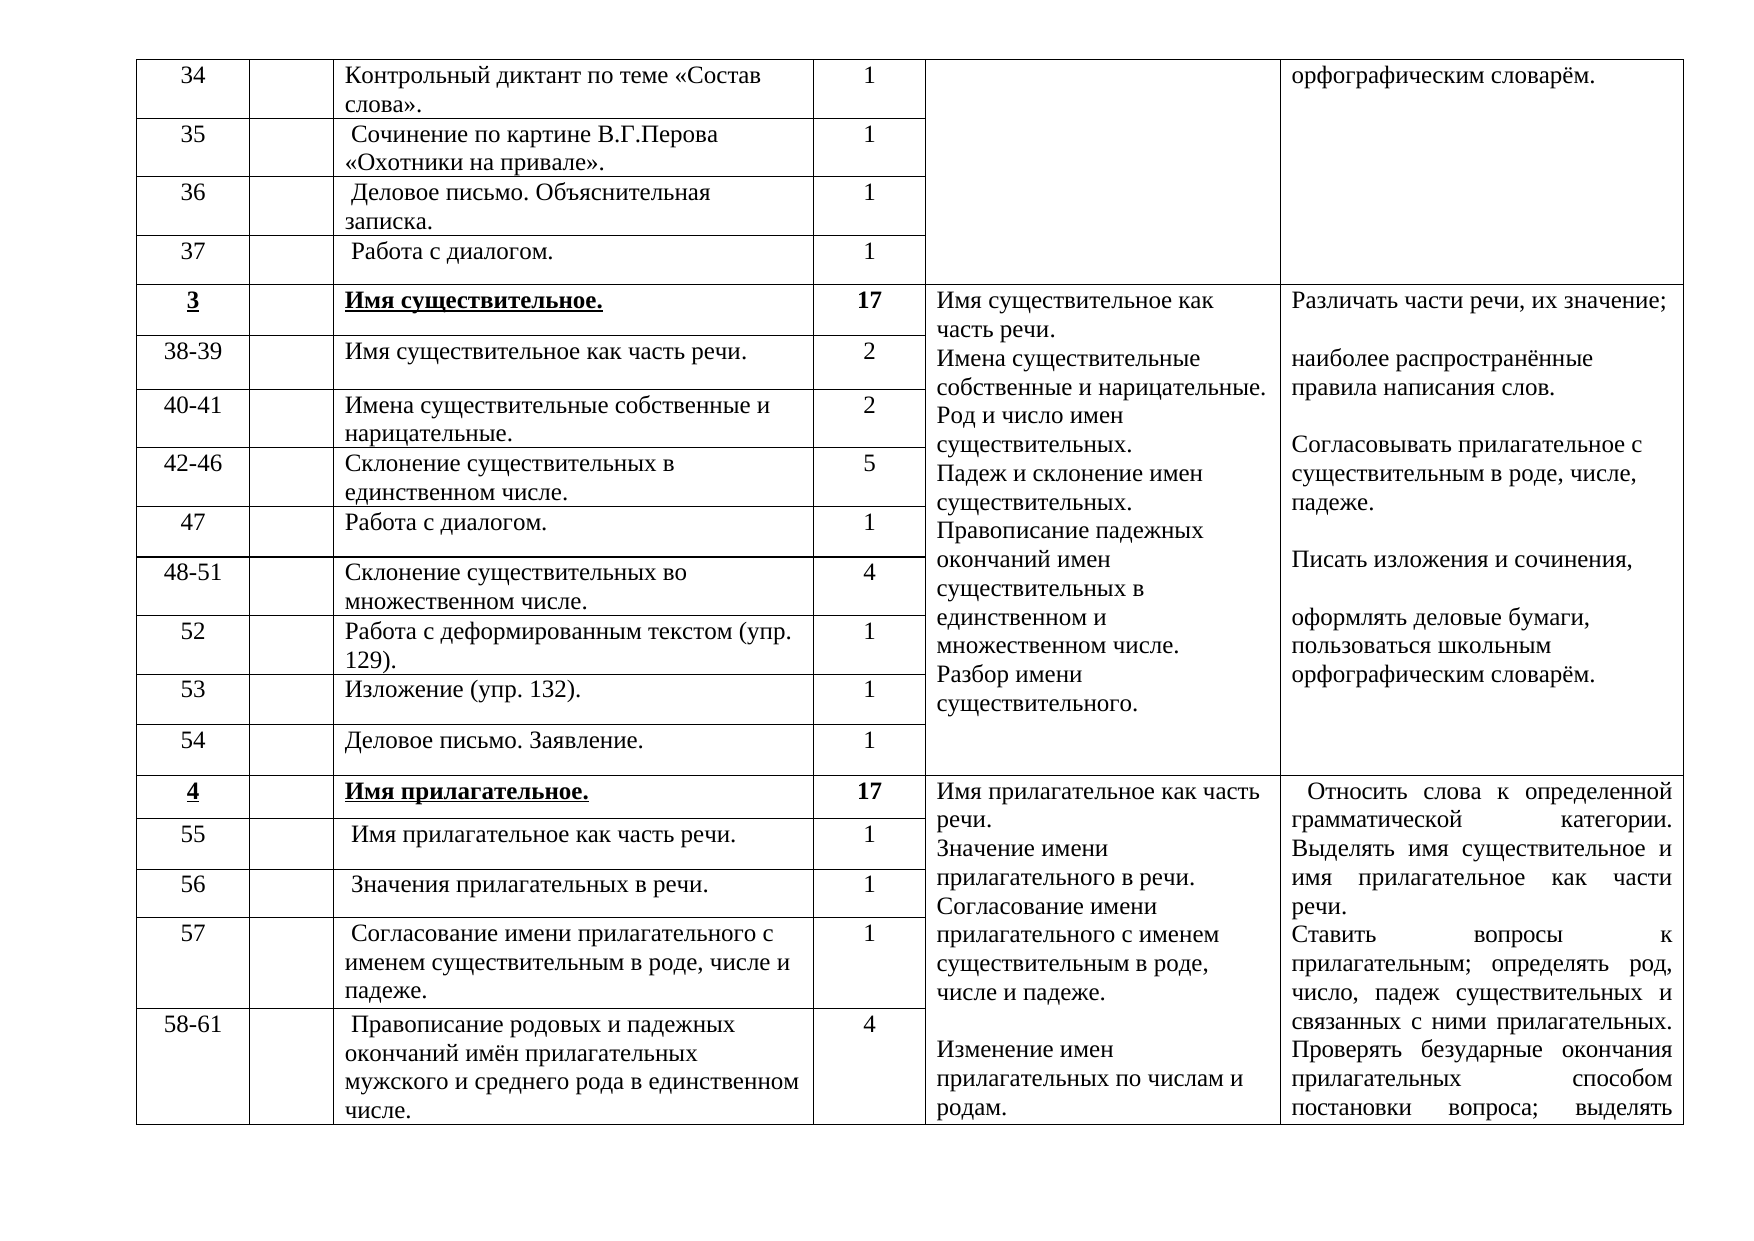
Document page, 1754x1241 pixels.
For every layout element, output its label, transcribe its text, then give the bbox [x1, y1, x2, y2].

table_cell 2 [814, 390, 925, 447]
table_cell Имя существительное как часть речи. [334, 336, 813, 389]
table_cell 54 [137, 725, 249, 775]
table_cell Работа с деформированным текстом (упр. 129). [334, 616, 813, 673]
table_cell [250, 776, 333, 818]
table_cell 56 [137, 870, 249, 917]
table_cell [250, 448, 333, 506]
table_cell 1 [814, 725, 925, 775]
table_cell 52 [137, 616, 249, 673]
table_cell Правописание родовых и падежных окончаний имён прилагательных мужского и среднего рода в единственном числе. [334, 1009, 813, 1124]
table_cell 1 [814, 870, 925, 917]
table_cell Имя прилагательное как часть речи. Значение имени прилагательного в речи. Согласование имени прилагательного с именем существительным в роде, числе и падеже. Изменение имен прилагательных по числам и родам. Склонение имен прилагательных. [926, 776, 1280, 1124]
table_cell 4 [814, 1009, 925, 1124]
table_cell 57 [137, 918, 249, 1008]
table_cell 36 [137, 177, 249, 235]
table_cell Различать части речи, их значение; наиболее распространённые правила написания слов. Согласовывать прилагательное с существительным в роде, числе, падеже. Писать изложения и сочинения, оформлять деловые бумаги, пользоваться школьным орфографическим словарём. [1281, 285, 1683, 775]
table_cell [250, 558, 333, 615]
table_cell [250, 616, 333, 673]
table_cell 42-46 [137, 448, 249, 506]
table_cell 4 [137, 776, 249, 818]
table_cell Согласование имени прилагательного с именем существительным в роде, числе и падеже. [334, 918, 813, 1008]
table_cell 53 [137, 675, 249, 724]
table_cell Имя существительное. [334, 285, 813, 335]
table_cell 2 [814, 336, 925, 389]
table_cell Сочинение по картине В.Г.Перова «Охотники на привале». [334, 119, 813, 176]
table_cell 47 [137, 507, 249, 556]
table_cell [250, 390, 333, 447]
table_cell 5 [814, 448, 925, 506]
table_cell 4 [814, 558, 925, 615]
table_cell [250, 60, 333, 118]
table_cell Деловое письмо. Объяснительная записка. [334, 177, 813, 235]
table_cell 1 [814, 507, 925, 556]
table_cell 1 [814, 236, 925, 284]
table_cell 17 [814, 776, 925, 818]
table_cell 34 [137, 60, 249, 118]
table_cell [250, 870, 333, 917]
table_cell Изложение (упр. 132). [334, 675, 813, 724]
table_cell Имя прилагательное. [334, 776, 813, 818]
table_cell [250, 918, 333, 1008]
table_cell Деловое письмо. Заявление. [334, 725, 813, 775]
table_cell Имя существительное как часть речи. Имена существительные собственные и нарицательные. Род и число имен существительных. Падеж и склонение имен существительных. Правописание падежных окончаний имен существительных в единственном и множественном числе. Разбор имени существительного. [926, 285, 1280, 775]
table_cell [250, 119, 333, 176]
table_cell 1 [814, 616, 925, 673]
table_cell 40-41 [137, 390, 249, 447]
table_cell [250, 285, 333, 335]
table_cell Имена существительные собственные и нарицательные. [334, 390, 813, 447]
table_cell Работа с диалогом. [334, 236, 813, 284]
table_cell 58-61 [137, 1009, 249, 1124]
table_cell Контрольный диктант по теме «Состав слова». [334, 60, 813, 118]
table_cell 3 [137, 285, 249, 335]
table_cell [250, 819, 333, 868]
table_cell 55 [137, 819, 249, 868]
table_cell Относить слова к определенной грамматической категории. Выделять имя существительное и имя прилагательное как части речи. Ставить вопросы к прилагательным; определять род, число, падеж существительных и связанных с ними прилагательных. Проверять безударные окончания прилагательных способом постановки вопроса; выделять окончания прилагательных. Проводить морфологический разбор имени прилагательного. Применять способы проверки написания гласных и согласных в корне слова. Пользоваться школьным орфографическим словарём. Уметь высказываться устно и письменно по плану. [1281, 776, 1683, 1124]
table_cell [250, 236, 333, 284]
table_cell 1 [814, 60, 925, 118]
table_cell Склонение существительных во множественном числе. [334, 558, 813, 615]
table_cell 17 [814, 285, 925, 335]
table_cell 1 [814, 119, 925, 176]
table_cell 1 [814, 675, 925, 724]
table_cell [250, 336, 333, 389]
table_cell Работа с диалогом. [334, 507, 813, 556]
table_cell 48-51 [137, 558, 249, 615]
table_cell 1 [814, 918, 925, 1008]
table_cell Склонение существительных в единственном числе. [334, 448, 813, 506]
table_cell [250, 725, 333, 775]
table_cell [250, 507, 333, 556]
table_cell 35 [137, 119, 249, 176]
table_cell 1 [814, 819, 925, 868]
table_cell 37 [137, 236, 249, 284]
table_cell [250, 1009, 333, 1124]
table_cell [250, 177, 333, 235]
table_cell Имя прилагательное как часть речи. [334, 819, 813, 868]
table_cell [250, 675, 333, 724]
table_cell Значения прилагательных в речи. [334, 870, 813, 917]
table_cell 1 [814, 177, 925, 235]
table_cell 38-39 [137, 336, 249, 389]
